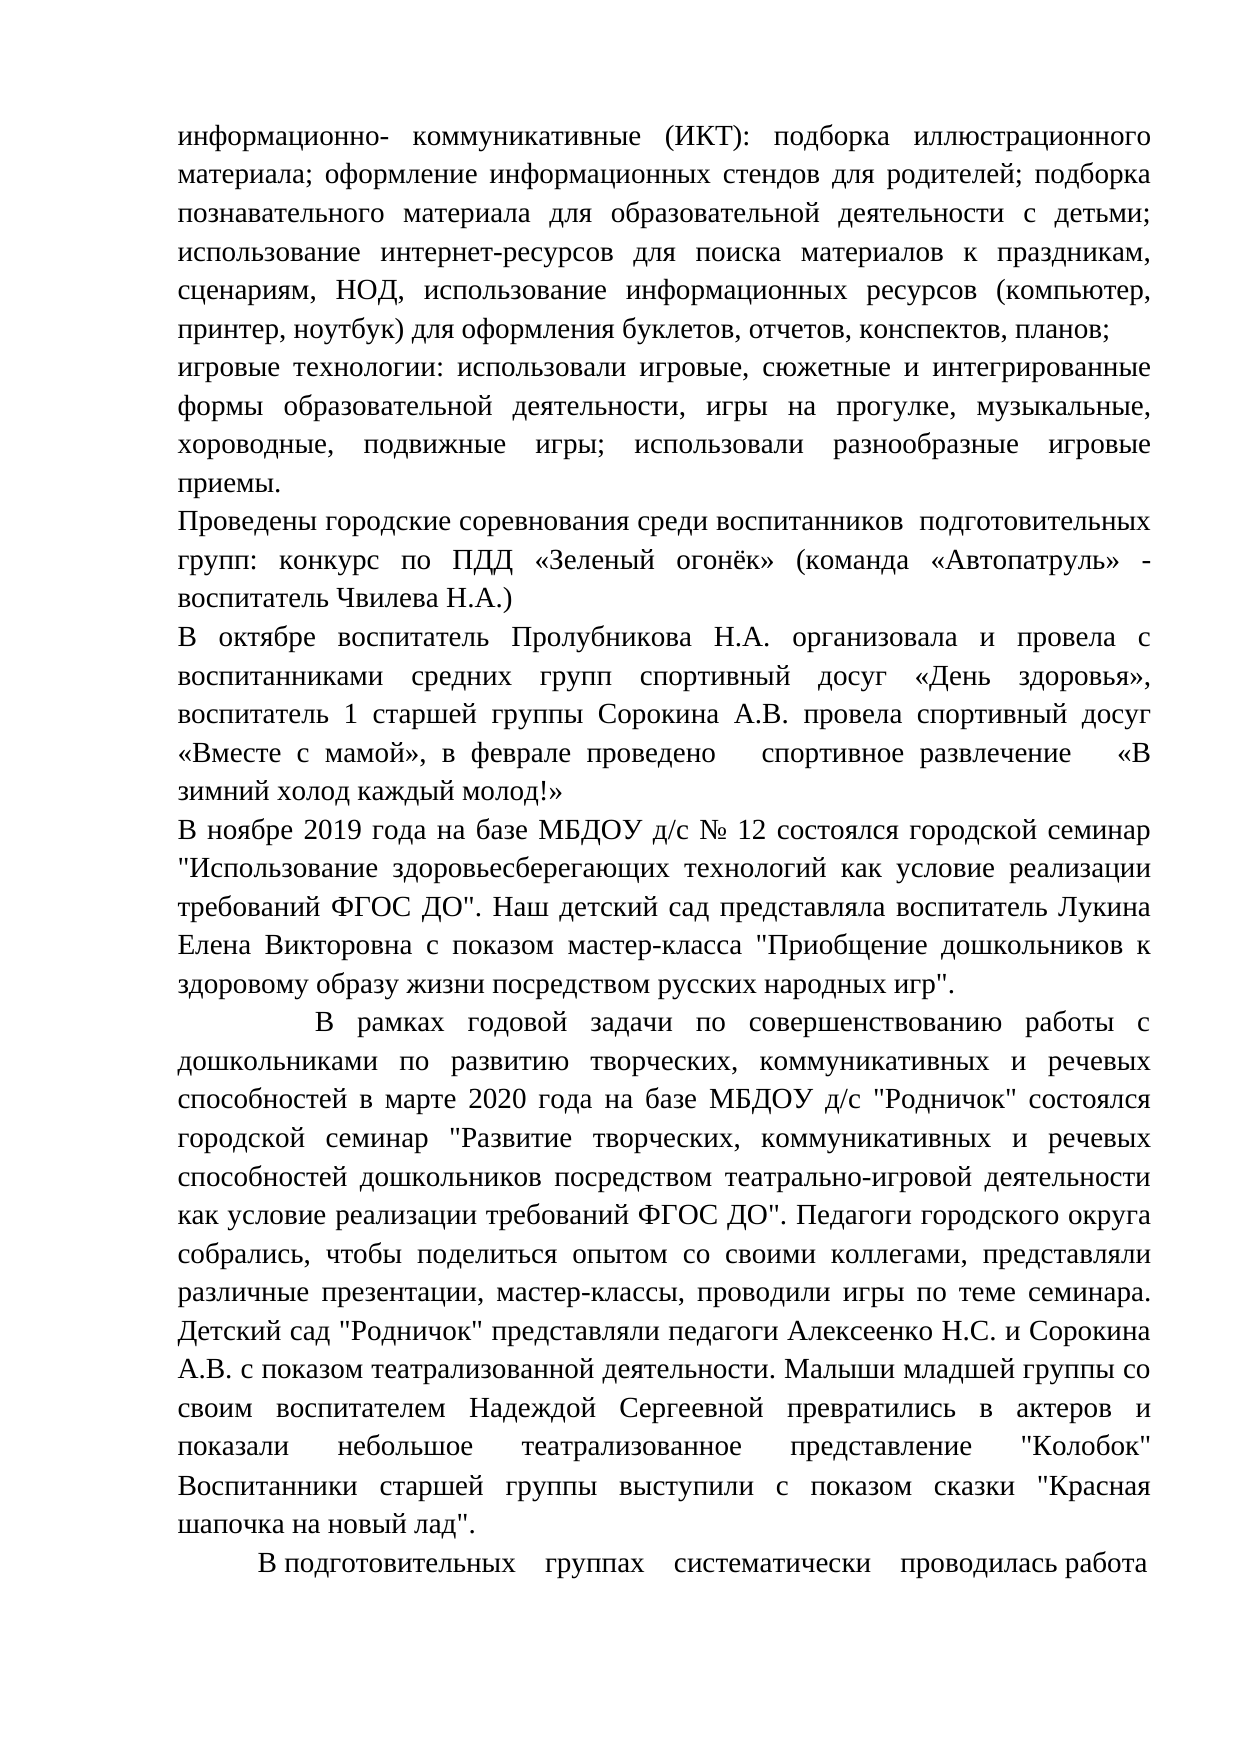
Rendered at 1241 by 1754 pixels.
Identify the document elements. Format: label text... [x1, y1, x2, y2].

text игровые технологии: использовали игровые, сюжетные и интегрированные формы образовательной деятельности, игры на прогулке, музыкальные, хороводные, подвижные игры; использовали разнообразные игровые приемы. [177, 349, 1152, 498]
text В рамках годовой задачи по совершенствованию работы с дошкольниками по развитию творческих, коммуникативных и речевых способностей в марте 2020 года на базе МБДОУ д/с "Родничок" состоялся городской семинар "Развитие творческих, коммуникативных и речевых способностей дошкольников посредством театрально-игровой деятельности как условие реализации требований ФГОС ДО". Педагоги городского округа собрались, чтобы поделиться опытом со своими коллегами, представляли различные презентации, мастер-классы, проводили игры по теме семинара. Детский сад "Родничок" представляли педагоги Алексеенко Н.С. и Сорокина А.В. с показом театрализованной деятельности. Малыши младшей группы со своим воспитателем Надеждой Сергеевной превратились в актеров и показали небольшое театрализованное представление "Колобок" Воспитанники старшей группы выступили с показом сказки "Красная шапочка на новый лад". [177, 1004, 1152, 1540]
text информационно- коммуникативные (ИКТ): подборка иллюстрационного материала; оформление информационных стендов для родителей; подборка познавательного материала для образовательной деятельности с детьми; использование интернет-ресурсов для поиска материалов к праздникам, сценариям, НОД, использование информационных ресурсов (компьютер, принтер, ноутбук) для оформления буклетов, отчетов, конспектов, планов; [177, 118, 1152, 344]
text В ноябре 2019 года на базе МБДОУ д/с № 12 состоялся городской семинар "Использование здоровьесберегающих технологий как условие реализации требований ФГОС ДО". Наш детский сад представляла воспитатель Лукина Елена Викторовна с показом мастер-класса "Приобщение дошкольников к здоровому образу жизни посредством русских народных игр". [177, 812, 1152, 999]
text В подготовительных группах систематически проводилась работа [177, 1545, 1152, 1578]
text В октябре воспитатель Пролубникова Н.А. организовала и провела с воспитанниками средних групп спортивный досуг «День здоровья», воспитатель 1 старшей группы Сорокина А.В. провела спортивный досуг «Вместе с мамой», в феврале проведено спортивное развлечение «В зимний холод каждый молод!» [177, 619, 1152, 807]
text Проведены городские соревнования среди воспитанников подготовительных групп: конкурс по ПДД «Зеленый огонёк» (команда «Автопатруль» - воспитатель Чвилева Н.А.) [177, 503, 1152, 614]
